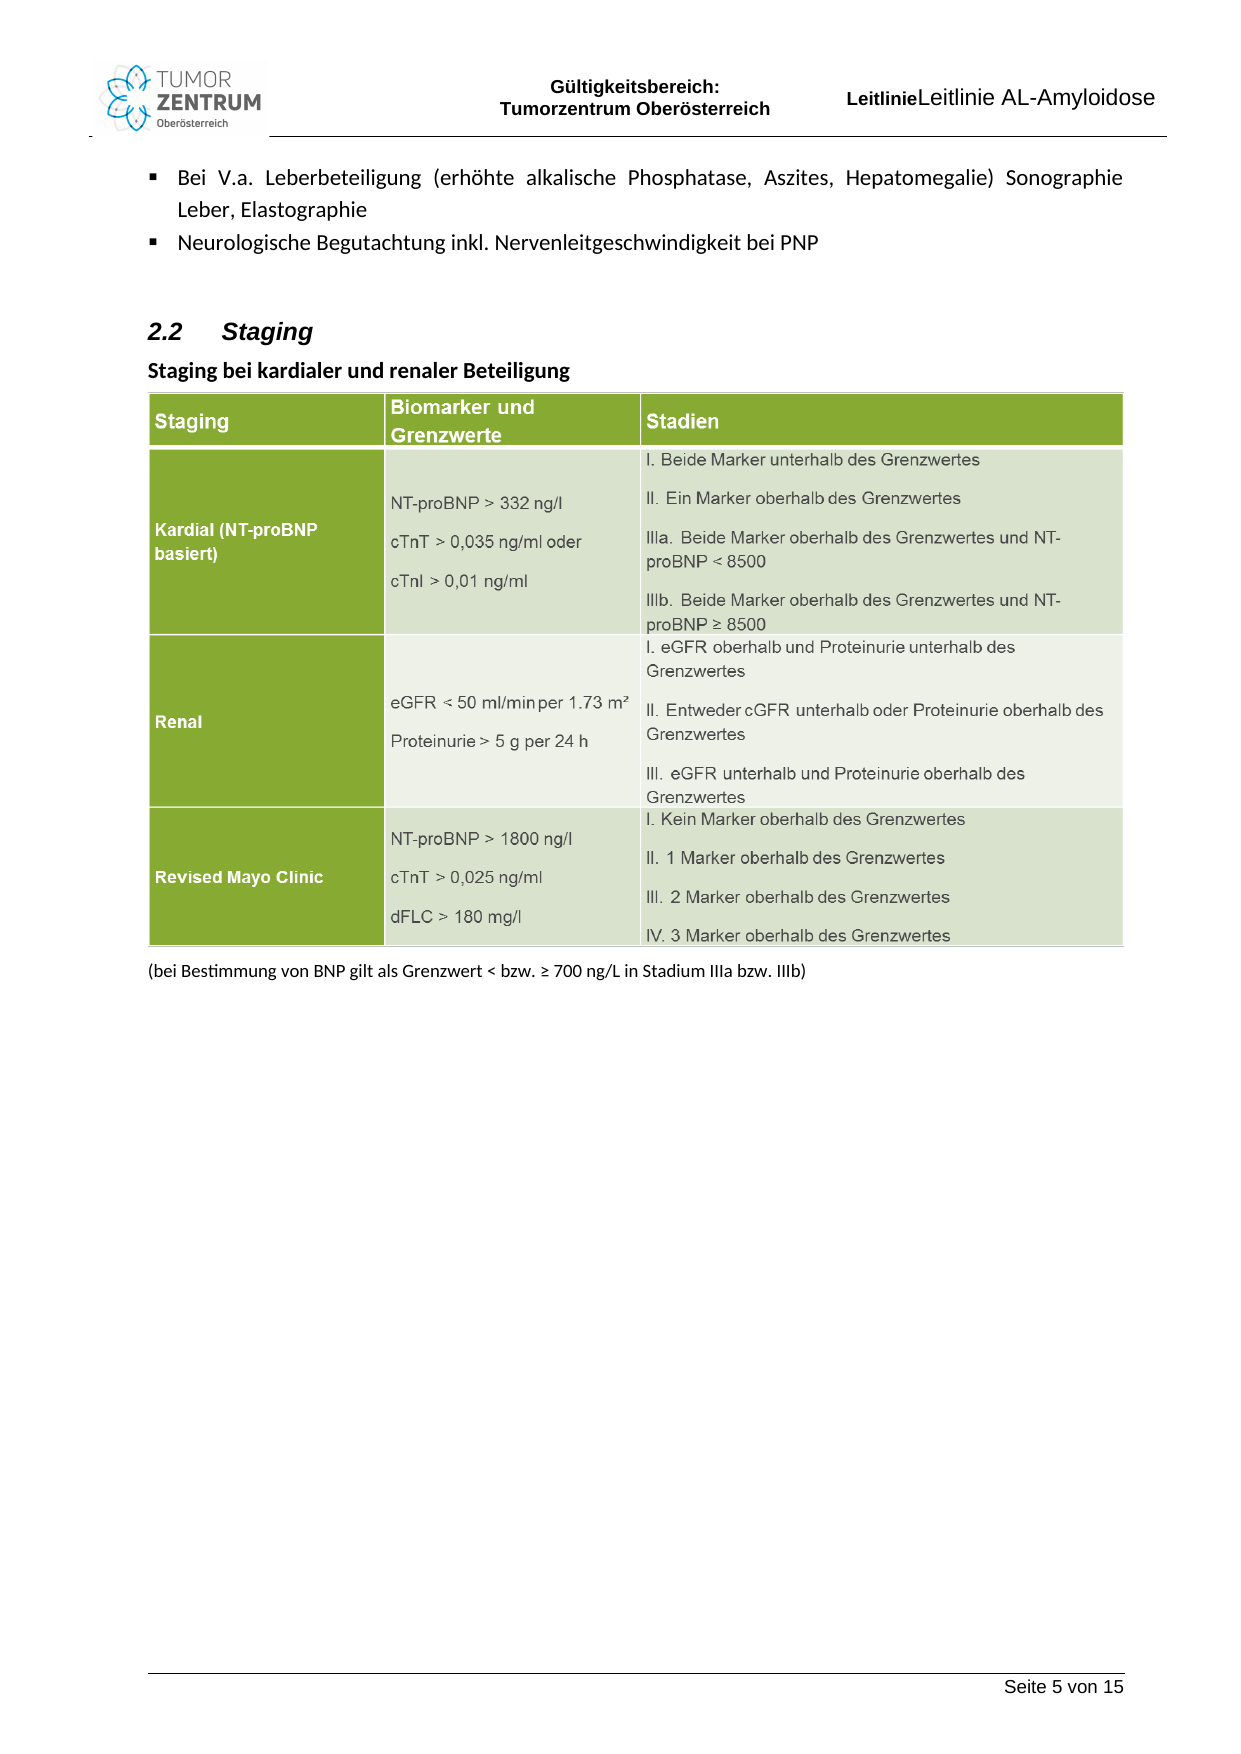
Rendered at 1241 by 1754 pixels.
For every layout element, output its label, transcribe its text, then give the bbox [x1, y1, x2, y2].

text Staging bei kardialer und renaler Beteiligung [148, 356, 1125, 384]
list Bei V.a. Leberbeteiligung (erhöhte alkalische Phosphatase, Aszites, Hepatomegalie) Sonographie Leber, Elastographie [148, 163, 1125, 224]
list Neurologische Begutachtung inkl. Nervenleitgeschwindigkeit bei PNP [148, 228, 1125, 256]
text (bei Bestimmung von BNP gilt als Grenzwert < bzw. ≥ 700 ng/L in Stadium IIIa bzw. IIIb) [148, 959, 1125, 982]
picture [92, 59, 270, 137]
subtitle 2.2 Staging [148, 317, 1125, 346]
picture [147, 388, 1125, 956]
